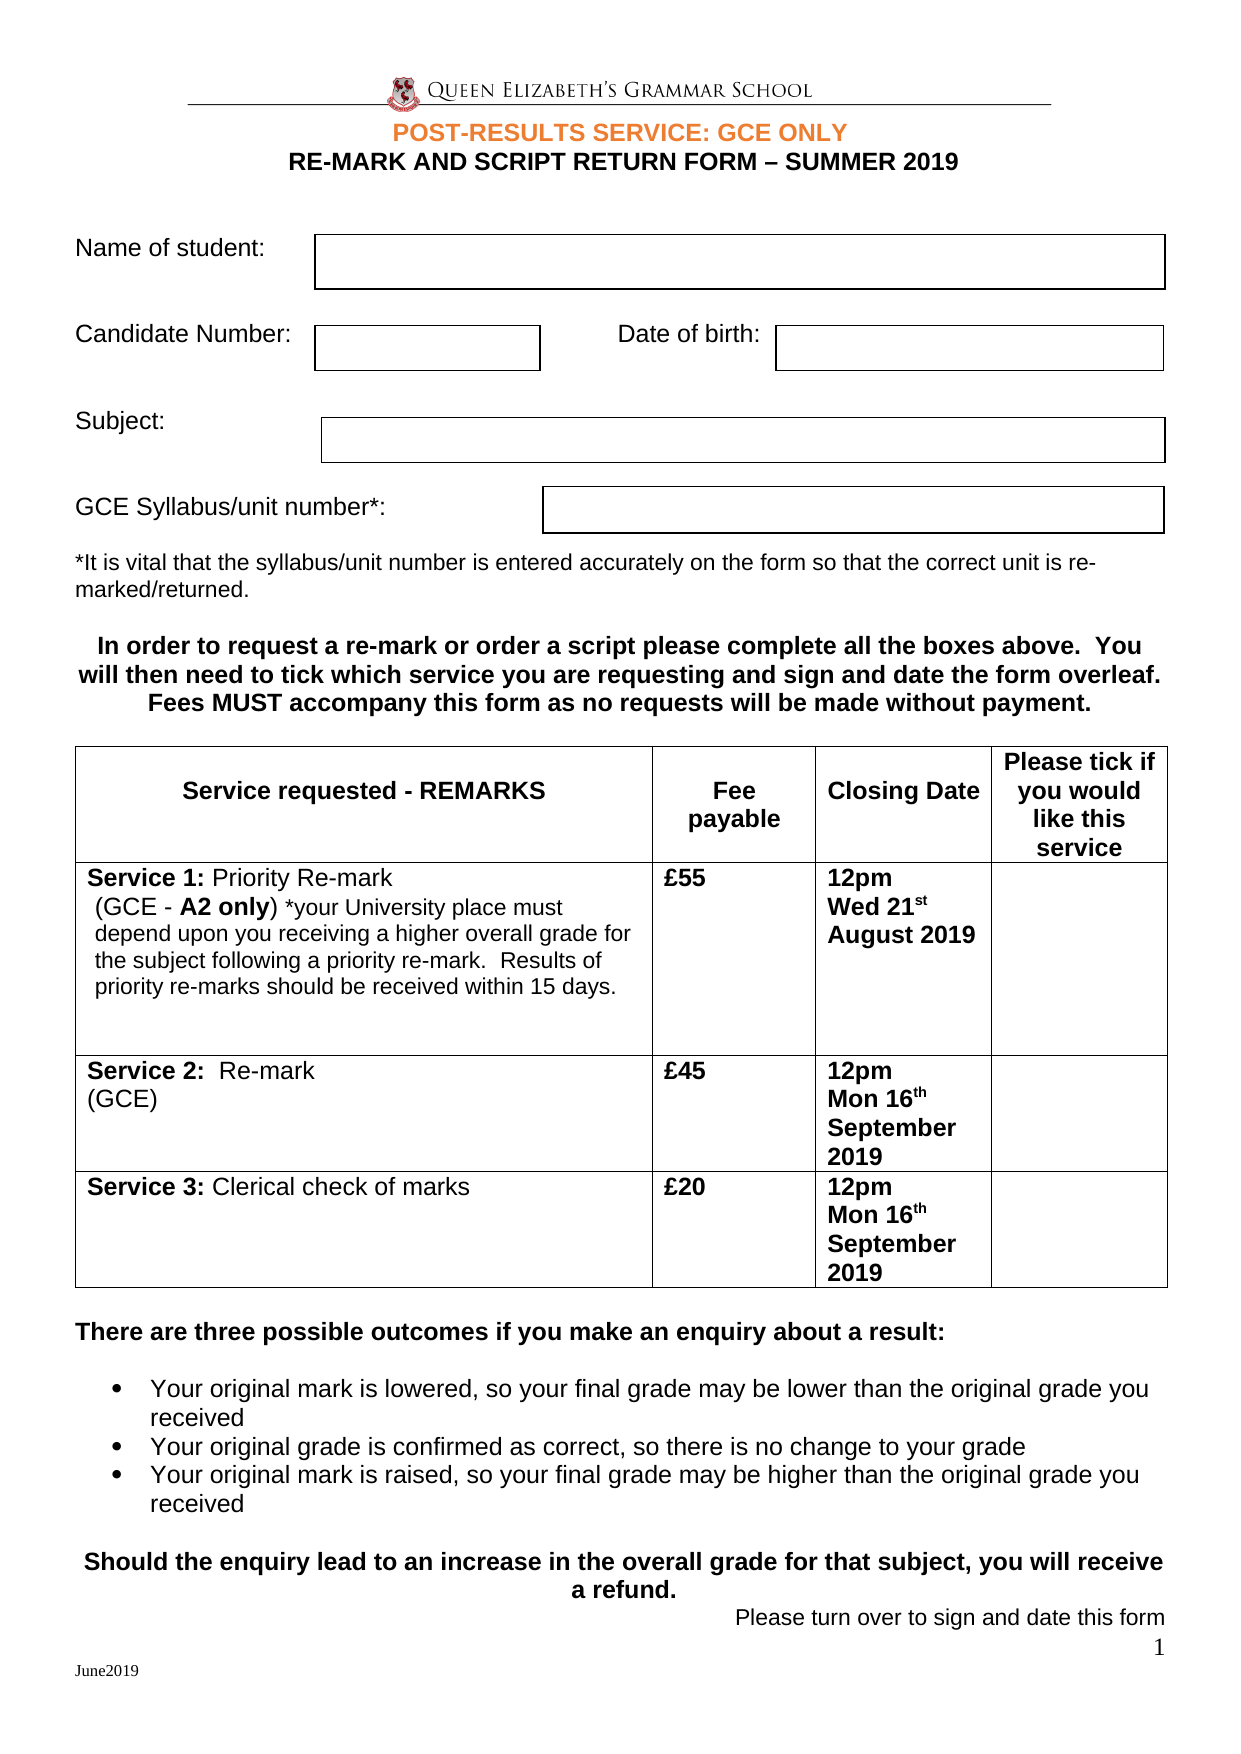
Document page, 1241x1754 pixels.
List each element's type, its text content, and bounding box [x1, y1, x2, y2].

table_cell £20 [653, 1172, 815, 1287]
text Should the enquiry lead to an increase in the overall grade for that subject, you will receive a refund. [83, 1547, 1165, 1604]
picture [187, 73, 1052, 119]
table_cell 12pm Wed 21st August 2019 [816, 863, 991, 1054]
table_header Fee payable [653, 747, 815, 862]
table_header Service requested - REMARKS [76, 747, 652, 862]
text POST-RESULTS SERVICE: GCE ONLY [75, 118, 1165, 147]
list Your original mark is raised, so your final grade may be higher than the original grade you received [112, 1460, 1165, 1518]
table_cell £55 [653, 863, 815, 1054]
table_cell [992, 863, 1167, 1054]
table_header Closing Date [816, 747, 991, 862]
text RE-MARK AND SCRIPT RETURN FORM – SUMMER 2019 [75, 147, 1165, 176]
table_cell Service 3: Clerical check of marks [76, 1172, 652, 1287]
text *It is vital that the syllabus/unit number is entered accurately on the form so that the correct unit is re-marked/returned. [75, 549, 1165, 602]
text Name of student: [75, 233, 1165, 262]
text Candidate Number: Date of birth: [75, 319, 1165, 348]
table_cell Service 2: Re-mark (GCE) [76, 1056, 652, 1171]
table_cell 12pm Mon 16th September 2019 [816, 1056, 991, 1171]
list Your original mark is lowered, so your final grade may be lower than the original grade you received [112, 1374, 1165, 1432]
text There are three possible outcomes if you make an enquiry about a result: [75, 1316, 1165, 1345]
text In order to request a re-mark or order a script please complete all the boxes above. You will then need to tick which service you are requesting and sign and date the form overleaf. Fees MUST accompany this form as no requests will be made without payment. [75, 631, 1165, 717]
table_cell 12pm Mon 16th September 2019 [816, 1172, 991, 1287]
table_cell [992, 1056, 1167, 1171]
table_cell [992, 1172, 1167, 1287]
text GCE Syllabus/unit number*: [75, 492, 542, 521]
text Please turn over to sign and date this form [75, 1604, 1165, 1631]
table_cell £45 [653, 1056, 815, 1171]
table_cell Service 1: Priority Re-mark (GCE - A2 only) *your University place must depend upon you receiving a higher overall grade for the subject following a priority re-mark. Results of priority re-marks should be received within 15 days. [76, 863, 652, 1054]
table_header Please tick if you would like this service [992, 747, 1167, 862]
text Subject: [75, 406, 1165, 434]
list Your original grade is confirmed as correct, so there is no change to your grade [112, 1432, 1165, 1460]
